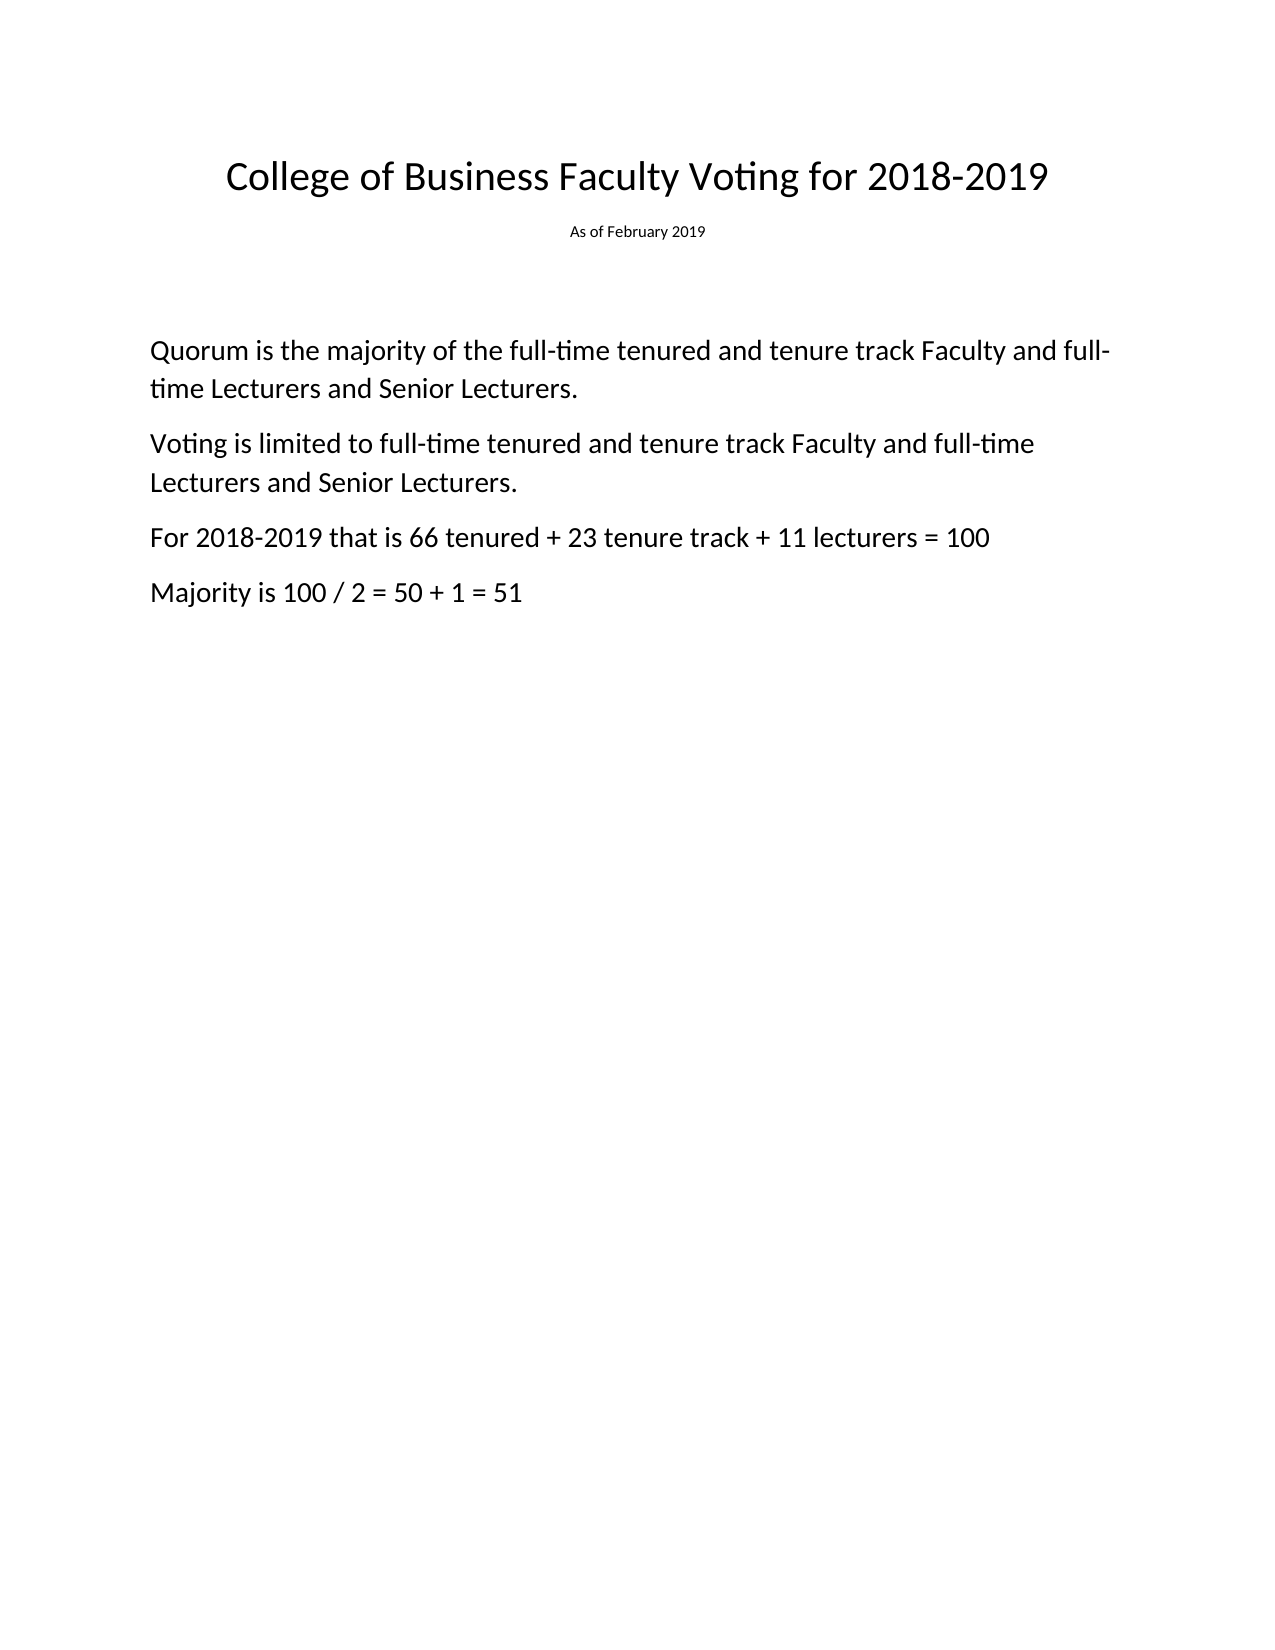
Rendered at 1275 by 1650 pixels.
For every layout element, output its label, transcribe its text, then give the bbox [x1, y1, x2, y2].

text For 2018-2019 that is 66 tenured + 23 tenure track + 11 lecturers = 100 [150, 519, 1125, 554]
text College of Business Faculty Voting for 2018-2019 [150, 150, 1125, 201]
text Quorum is the majority of the full-time tenured and tenure track Faculty and full-time Lecturers and Senior Lecturers. [150, 332, 1125, 406]
text As of February 2019 [150, 222, 1125, 242]
text Majority is 100 / 2 = 50 + 1 = 51 [150, 574, 1125, 609]
text Voting is limited to full-time tenured and tenure track Faculty and full-time Lecturers and Senior Lecturers. [150, 425, 1125, 499]
